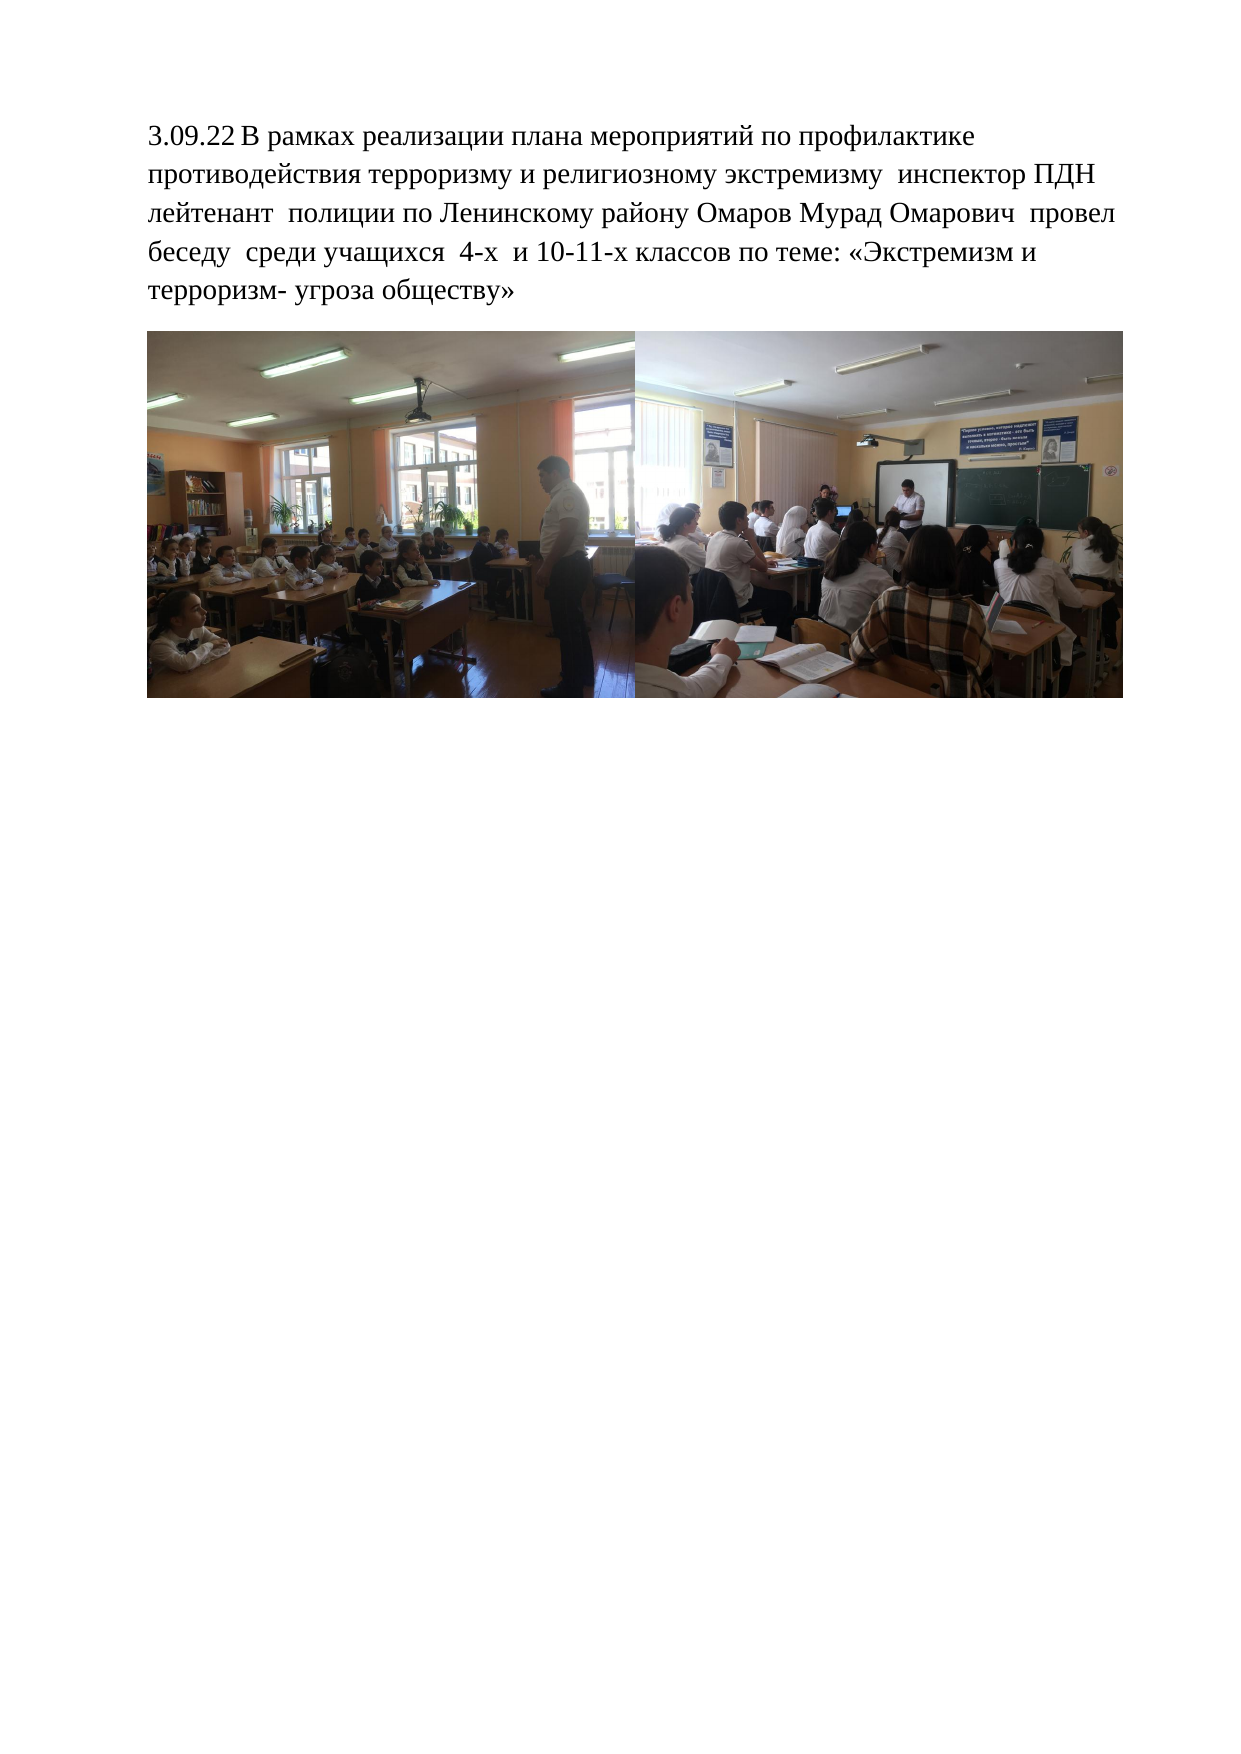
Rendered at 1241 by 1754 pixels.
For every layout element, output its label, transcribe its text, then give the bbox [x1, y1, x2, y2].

picture [147, 331, 1123, 698]
text 3.09.22 В рамках реализации плана мероприятий по профилактике противодействия терроризму и религиозному экстремизму инспектор ПДН лейтенант полиции по Ленинскому району Омаров Мурад Омарович провел беседу среди учащихся 4-х и 10-11-х классов по теме: «Экстремизм и терроризм- угроза обществу» [148, 118, 1152, 306]
